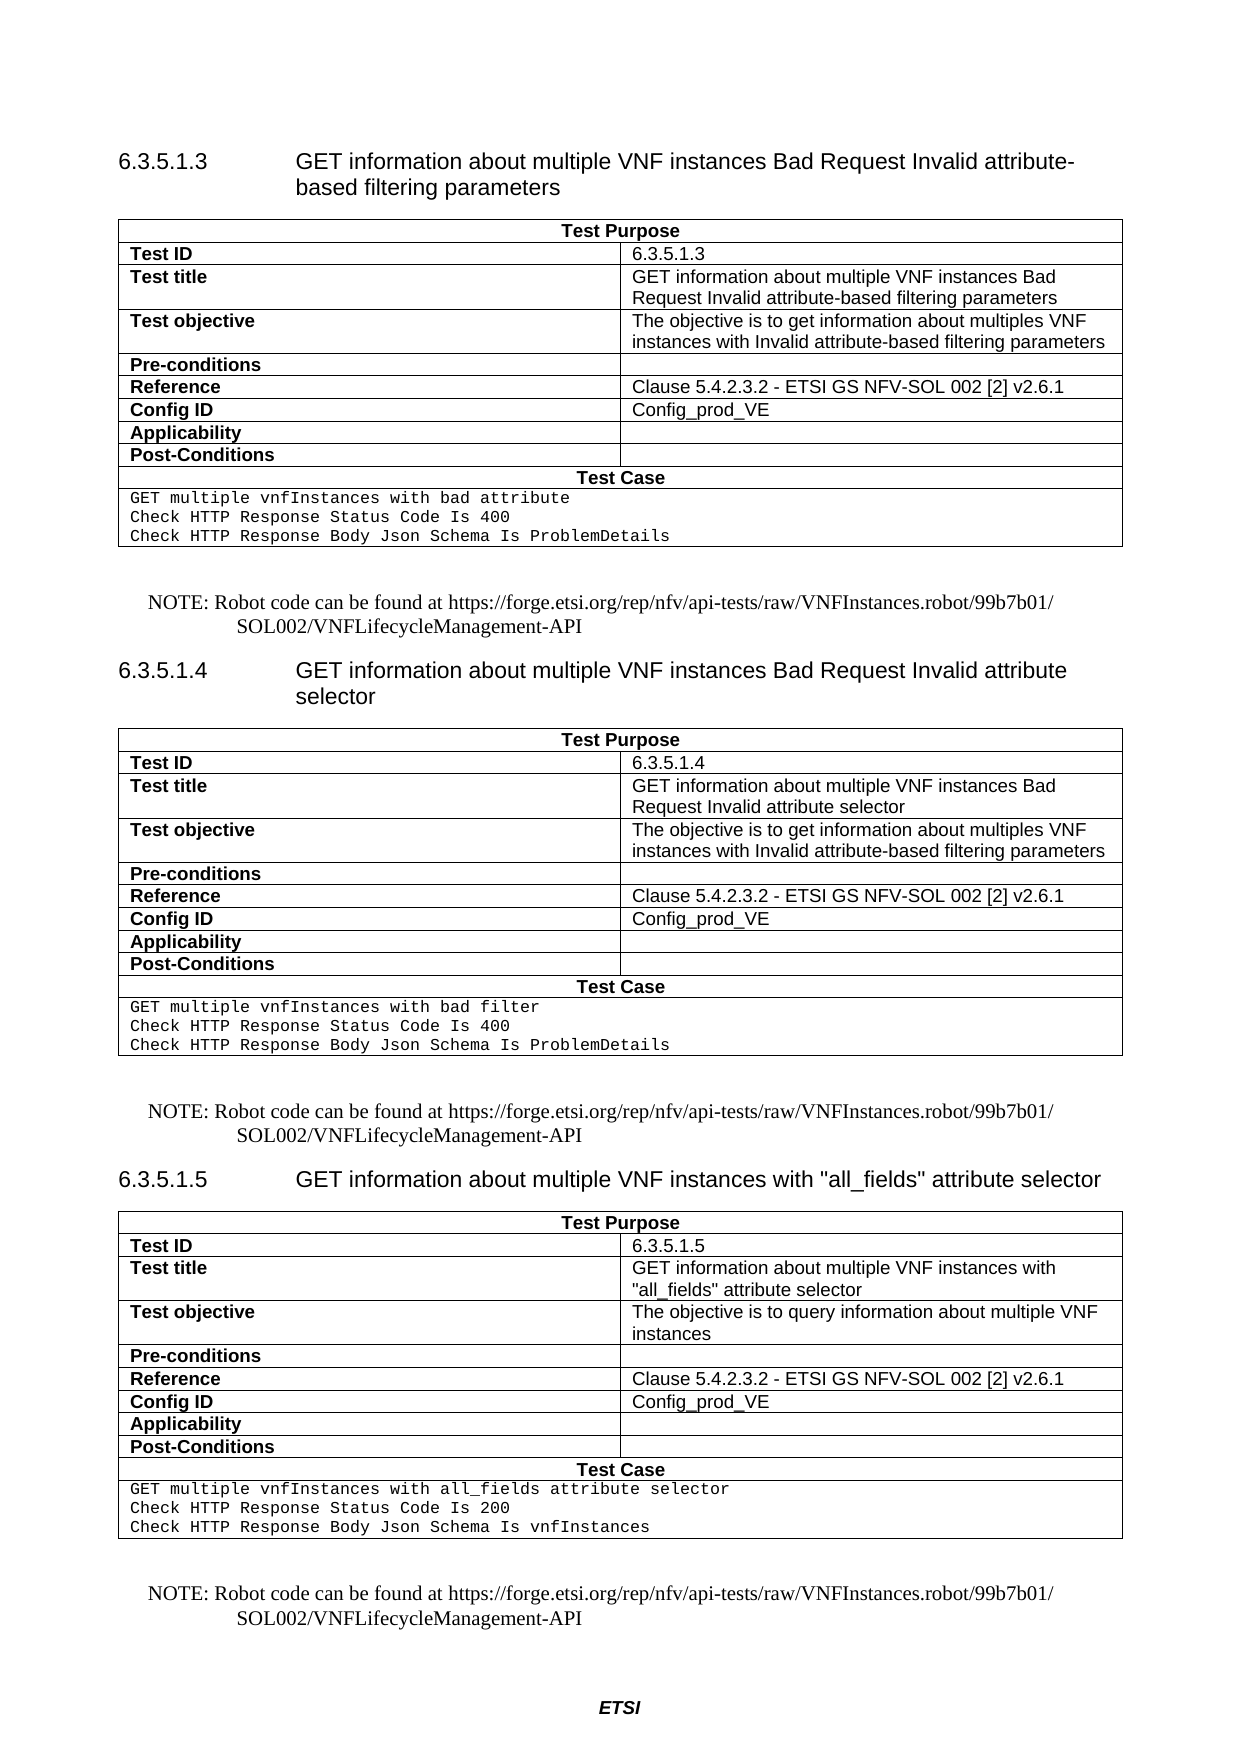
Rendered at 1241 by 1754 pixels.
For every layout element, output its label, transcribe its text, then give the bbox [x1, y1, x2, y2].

subtitle 6.3.5.1.4 GET information about multiple VNF instances Bad Request Invalid attribute selector [118, 657, 1122, 709]
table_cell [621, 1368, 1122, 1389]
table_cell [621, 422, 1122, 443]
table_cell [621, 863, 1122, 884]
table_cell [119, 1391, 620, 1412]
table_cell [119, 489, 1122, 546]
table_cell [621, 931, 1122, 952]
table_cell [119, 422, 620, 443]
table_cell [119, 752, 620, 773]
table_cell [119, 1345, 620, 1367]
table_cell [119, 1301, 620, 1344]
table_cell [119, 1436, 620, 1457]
text NOTE: Robot code can be found at https://forge.etsi.org/rep/nfv/api-tests/raw/VNFInstances.robot/99b7b01/SOL002/VNFLifecycleManagement-API [148, 1099, 1122, 1147]
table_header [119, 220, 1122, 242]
subtitle 6.3.5.1.5 GET information about multiple VNF instances with "all_fields" attribute selector [118, 1166, 1122, 1192]
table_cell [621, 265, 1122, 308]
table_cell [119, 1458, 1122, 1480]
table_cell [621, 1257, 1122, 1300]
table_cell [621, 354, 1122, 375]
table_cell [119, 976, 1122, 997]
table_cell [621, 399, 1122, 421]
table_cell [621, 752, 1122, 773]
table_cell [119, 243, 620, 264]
text NOTE: Robot code can be found at https://forge.etsi.org/rep/nfv/api-tests/raw/VNFInstances.robot/99b7b01/SOL002/VNFLifecycleManagement-API [148, 1581, 1122, 1629]
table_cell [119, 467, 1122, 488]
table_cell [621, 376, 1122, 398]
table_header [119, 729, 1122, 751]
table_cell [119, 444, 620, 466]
text NOTE: Robot code can be found at https://forge.etsi.org/rep/nfv/api-tests/raw/VNFInstances.robot/99b7b01/SOL002/VNFLifecycleManagement-API [148, 590, 1122, 638]
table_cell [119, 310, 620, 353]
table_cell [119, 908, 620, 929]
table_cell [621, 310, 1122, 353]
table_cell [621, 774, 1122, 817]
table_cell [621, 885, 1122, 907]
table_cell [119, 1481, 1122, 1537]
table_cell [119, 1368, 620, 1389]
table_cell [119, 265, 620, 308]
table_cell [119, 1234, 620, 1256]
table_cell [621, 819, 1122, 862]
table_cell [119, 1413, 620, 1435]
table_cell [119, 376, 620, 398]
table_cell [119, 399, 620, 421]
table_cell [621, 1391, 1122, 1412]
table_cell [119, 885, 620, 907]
subtitle 6.3.5.1.3 GET information about multiple VNF instances Bad Request Invalid attribute-based filtering parameters [118, 148, 1122, 200]
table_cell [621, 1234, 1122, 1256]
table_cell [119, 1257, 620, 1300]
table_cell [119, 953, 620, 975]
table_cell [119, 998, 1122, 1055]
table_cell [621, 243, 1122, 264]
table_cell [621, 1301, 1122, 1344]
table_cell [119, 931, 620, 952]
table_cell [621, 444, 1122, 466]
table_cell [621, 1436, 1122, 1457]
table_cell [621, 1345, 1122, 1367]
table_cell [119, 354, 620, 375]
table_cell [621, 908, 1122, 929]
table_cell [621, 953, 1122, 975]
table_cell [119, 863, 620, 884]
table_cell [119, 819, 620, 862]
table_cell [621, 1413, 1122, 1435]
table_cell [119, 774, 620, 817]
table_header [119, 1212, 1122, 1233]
